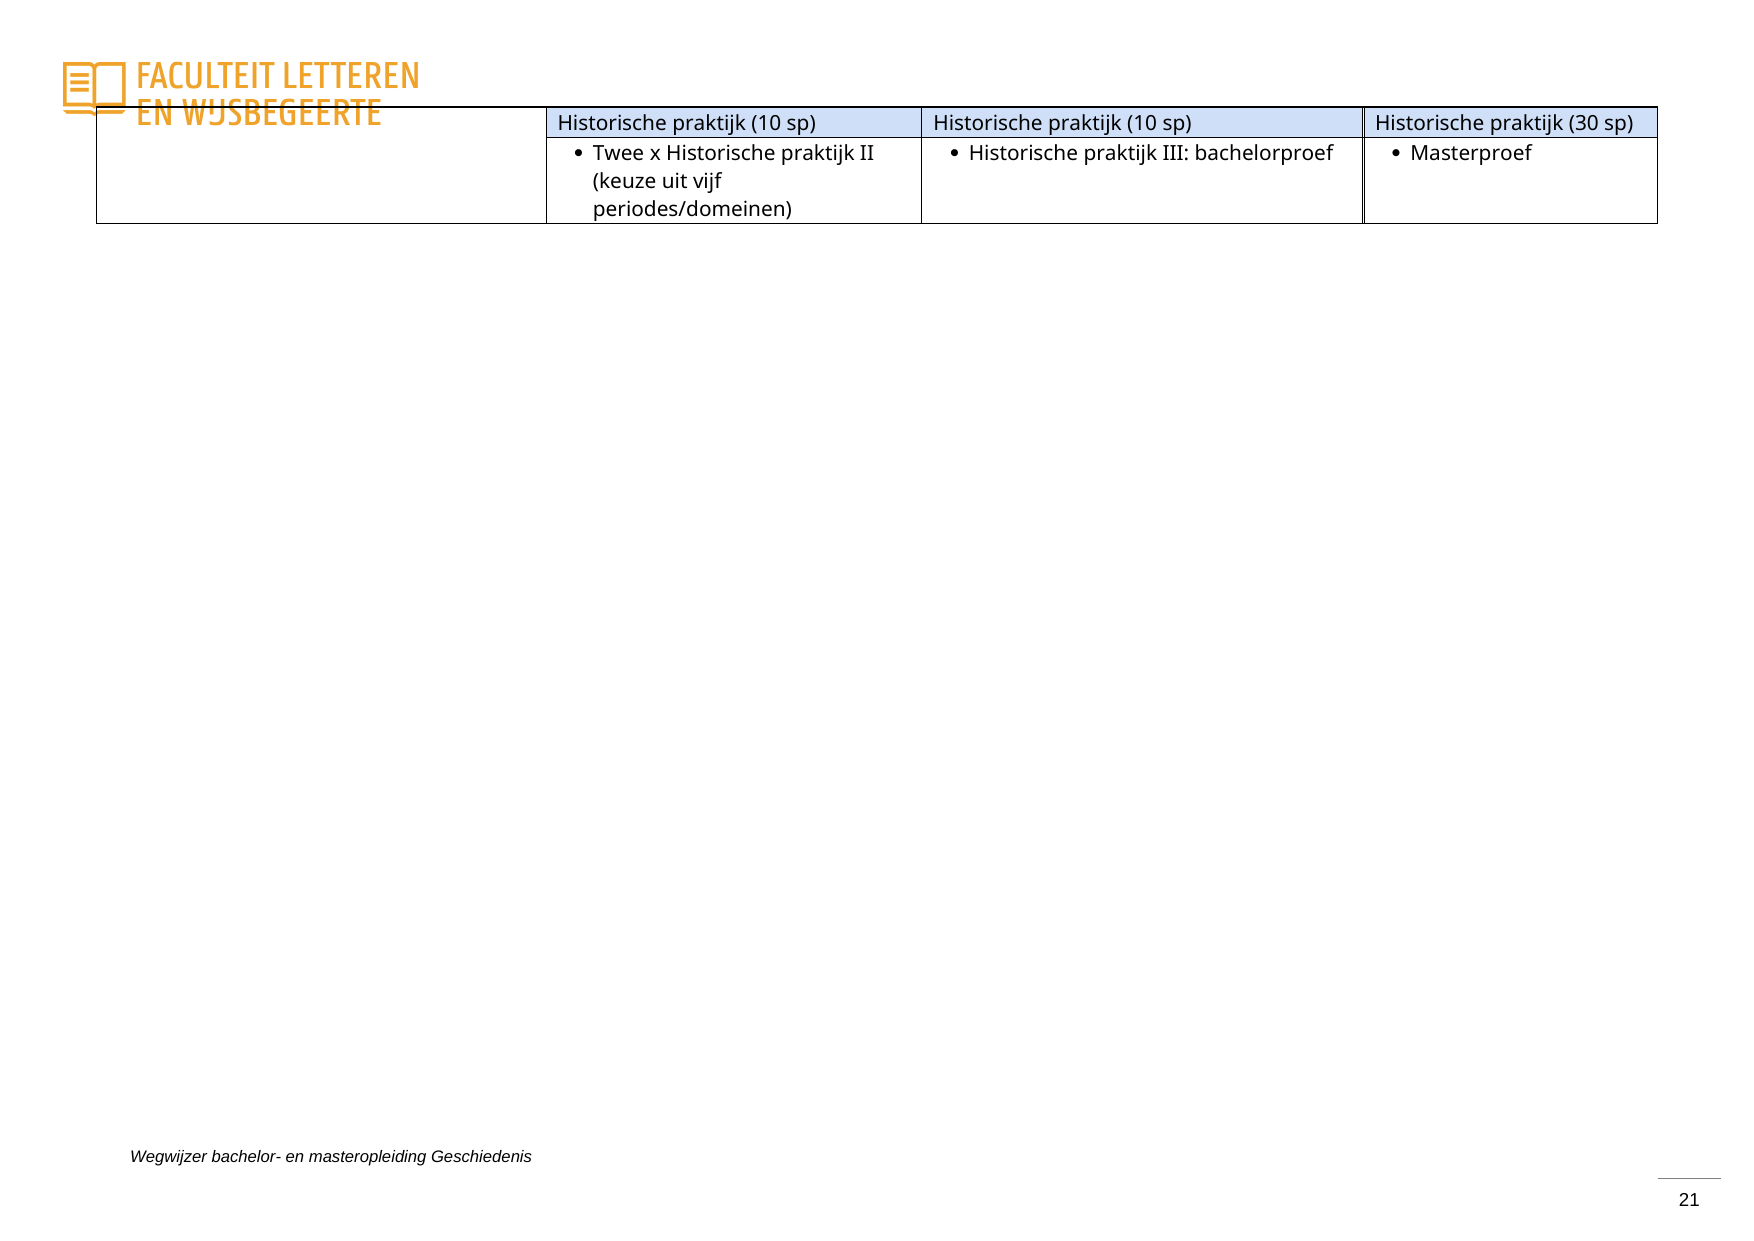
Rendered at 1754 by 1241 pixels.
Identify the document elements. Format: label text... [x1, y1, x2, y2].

table_cell Historische praktijk (10 sp) [922, 108, 1362, 137]
picture [0, 0, 503, 188]
table_cell Twee x Historische praktijk II (keuze uit vijf periodes/domeinen) [547, 138, 921, 223]
table_cell Masterproef [1365, 138, 1657, 223]
table_cell Historische praktijk (10 sp) [547, 108, 921, 137]
table_cell Historische praktijk (30 sp) [1365, 108, 1657, 137]
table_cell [97, 108, 546, 223]
table_cell Historische praktijk III: bachelorproef [922, 138, 1362, 223]
